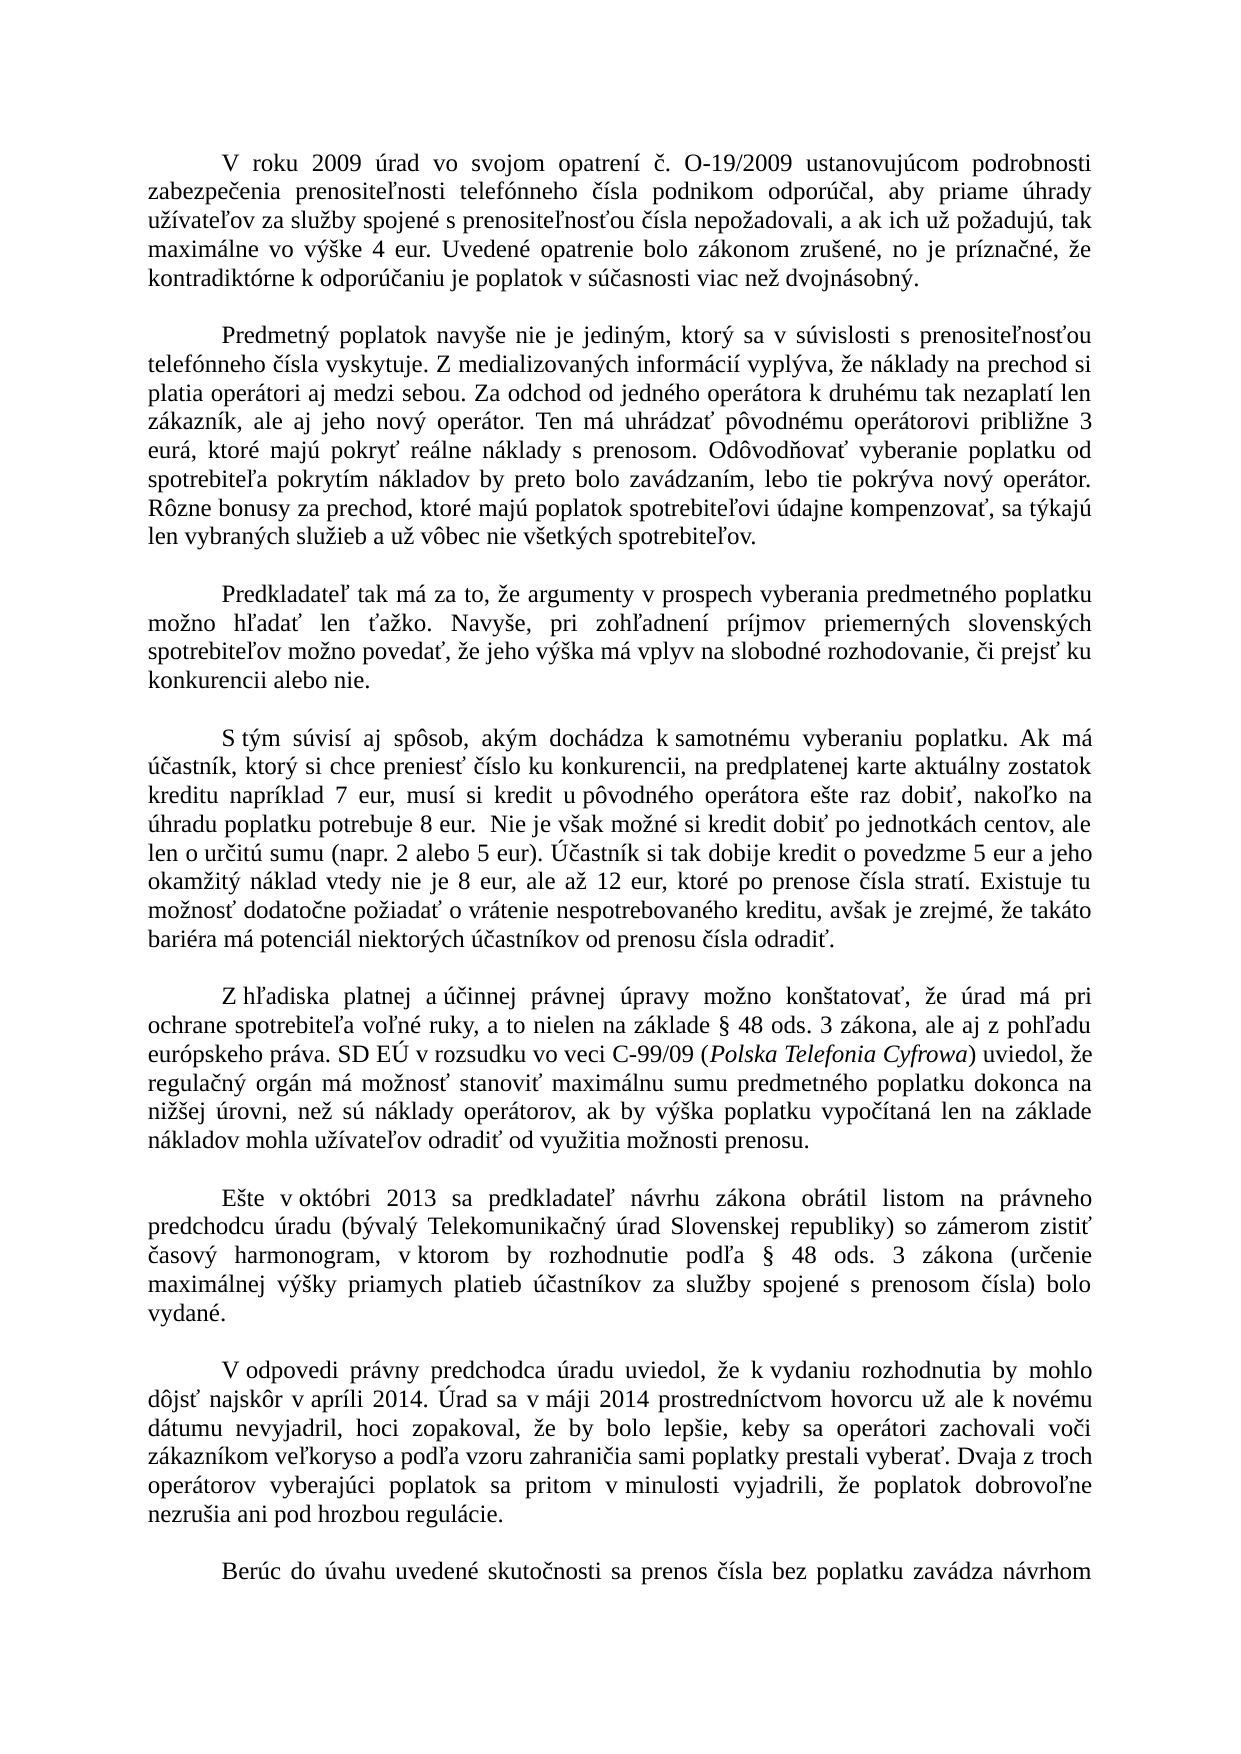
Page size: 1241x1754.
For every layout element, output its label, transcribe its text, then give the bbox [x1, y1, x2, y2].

text Ešte v októbri 2013 sa predkladateľ návrhu zákona obrátil listom na právneho predchodcu úradu (bývalý Telekomunikačný úrad Slovenskej republiky) so zámerom zistiť časový harmonogram, v ktorom by rozhodnutie podľa § 48 ods. 3 zákona (určenie maximálnej výšky priamych platieb účastníkov za služby spojené s prenosom čísla) bolo vydané. [148, 1183, 1093, 1326]
text S tým súvisí aj spôsob, akým dochádza k samotnému vyberaniu poplatku. Ak má účastník, ktorý si chce preniesť číslo ku konkurencii, na predplatenej karte aktuálny zostatok kreditu napríklad 7 eur, musí si kredit u pôvodného operátora ešte raz dobiť, nakoľko na úhradu poplatku potrebuje 8 eur. Nie je však možné si kredit dobiť po jednotkách centov, ale len o určitú sumu (napr. 2 alebo 5 eur). Účastník si tak dobije kredit o povedzme 5 eur a jeho okamžitý náklad vtedy nie je 8 eur, ale až 12 eur, ktoré po prenose čísla stratí. Existuje tu možnosť dodatočne požiadať o vrátenie nespotrebovaného kreditu, avšak je zrejmé, že takáto bariéra má potenciál niektorých účastníkov od prenosu čísla odradiť. [148, 723, 1093, 953]
text Predmetný poplatok navyše nie je jediným, ktorý sa v súvislosti s prenositeľnosťou telefónneho čísla vyskytuje. Z medializovaných informácií vyplýva, že náklady na prechod si platia operátori aj medzi sebou. Za odchod od jedného operátora k druhému tak nezaplatí len zákazník, ale aj jeho nový operátor. Ten má uhrádzať pôvodnému operátorovi približne 3 eurá, ktoré majú pokryť reálne náklady s prenosom. Odôvodňovať vyberanie poplatku od spotrebiteľa pokrytím nákladov by preto bolo zavádzaním, lebo tie pokrýva nový operátor. Rôzne bonusy za prechod, ktoré majú poplatok spotrebiteľovi údajne kompenzovať, sa týkajú len vybraných služieb a už vôbec nie všetkých spotrebiteľov. [148, 320, 1093, 550]
text V roku 2009 úrad vo svojom opatrení č. O-19/2009 ustanovujúcom podrobnosti zabezpečenia prenositeľnosti telefónneho čísla podnikom odporúčal, aby priame úhrady užívateľov za služby spojené s prenositeľnosťou čísla nepožadovali, a ak ich už požadujú, tak maximálne vo výške 4 eur. Uvedené opatrenie bolo zákonom zrušené, no je príznačné, že kontradiktórne k odporúčaniu je poplatok v súčasnosti viac než dvojnásobný. [148, 148, 1093, 291]
text Predkladateľ tak má za to, že argumenty v prospech vyberania predmetného poplatku možno hľadať len ťažko. Navyše, pri zohľadnení príjmov priemerných slovenských spotrebiteľov možno povedať, že jeho výška má vplyv na slobodné rozhodovanie, či prejsť ku konkurencii alebo nie. [148, 579, 1093, 694]
text V odpovedi právny predchodca úradu uviedol, že k vydaniu rozhodnutia by mohlo dôjsť najskôr v apríli 2014. Úrad sa v máji 2014 prostredníctvom hovorcu už ale k novému dátumu nevyjadril, hoci zopakoval, že by bolo lepšie, keby sa operátori zachovali voči zákazníkom veľkoryso a podľa vzoru zahraničia sami poplatky prestali vyberať. Dvaja z troch operátorov vyberajúci poplatok sa pritom v minulosti vyjadrili, že poplatok dobrovoľne nezrušia ani pod hrozbou regulácie. [148, 1355, 1093, 1528]
text Z hľadiska platnej a účinnej právnej úpravy možno konštatovať, že úrad má pri ochrane spotrebiteľa voľné ruky, a to nielen na základe § 48 ods. 3 zákona, ale aj z pohľadu európskeho práva. SD EÚ v rozsudku vo veci C-99/09 (Polska Telefonia Cyfrowa) uviedol, že regulačný orgán má možnosť stanoviť maximálnu sumu predmetného poplatku dokonca na nižšej úrovni, než sú náklady operátorov, ak by výška poplatku vypočítaná len na základe nákladov mohla užívateľov odradiť od využitia možnosti prenosu. [148, 981, 1093, 1154]
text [148, 1556, 1093, 1585]
